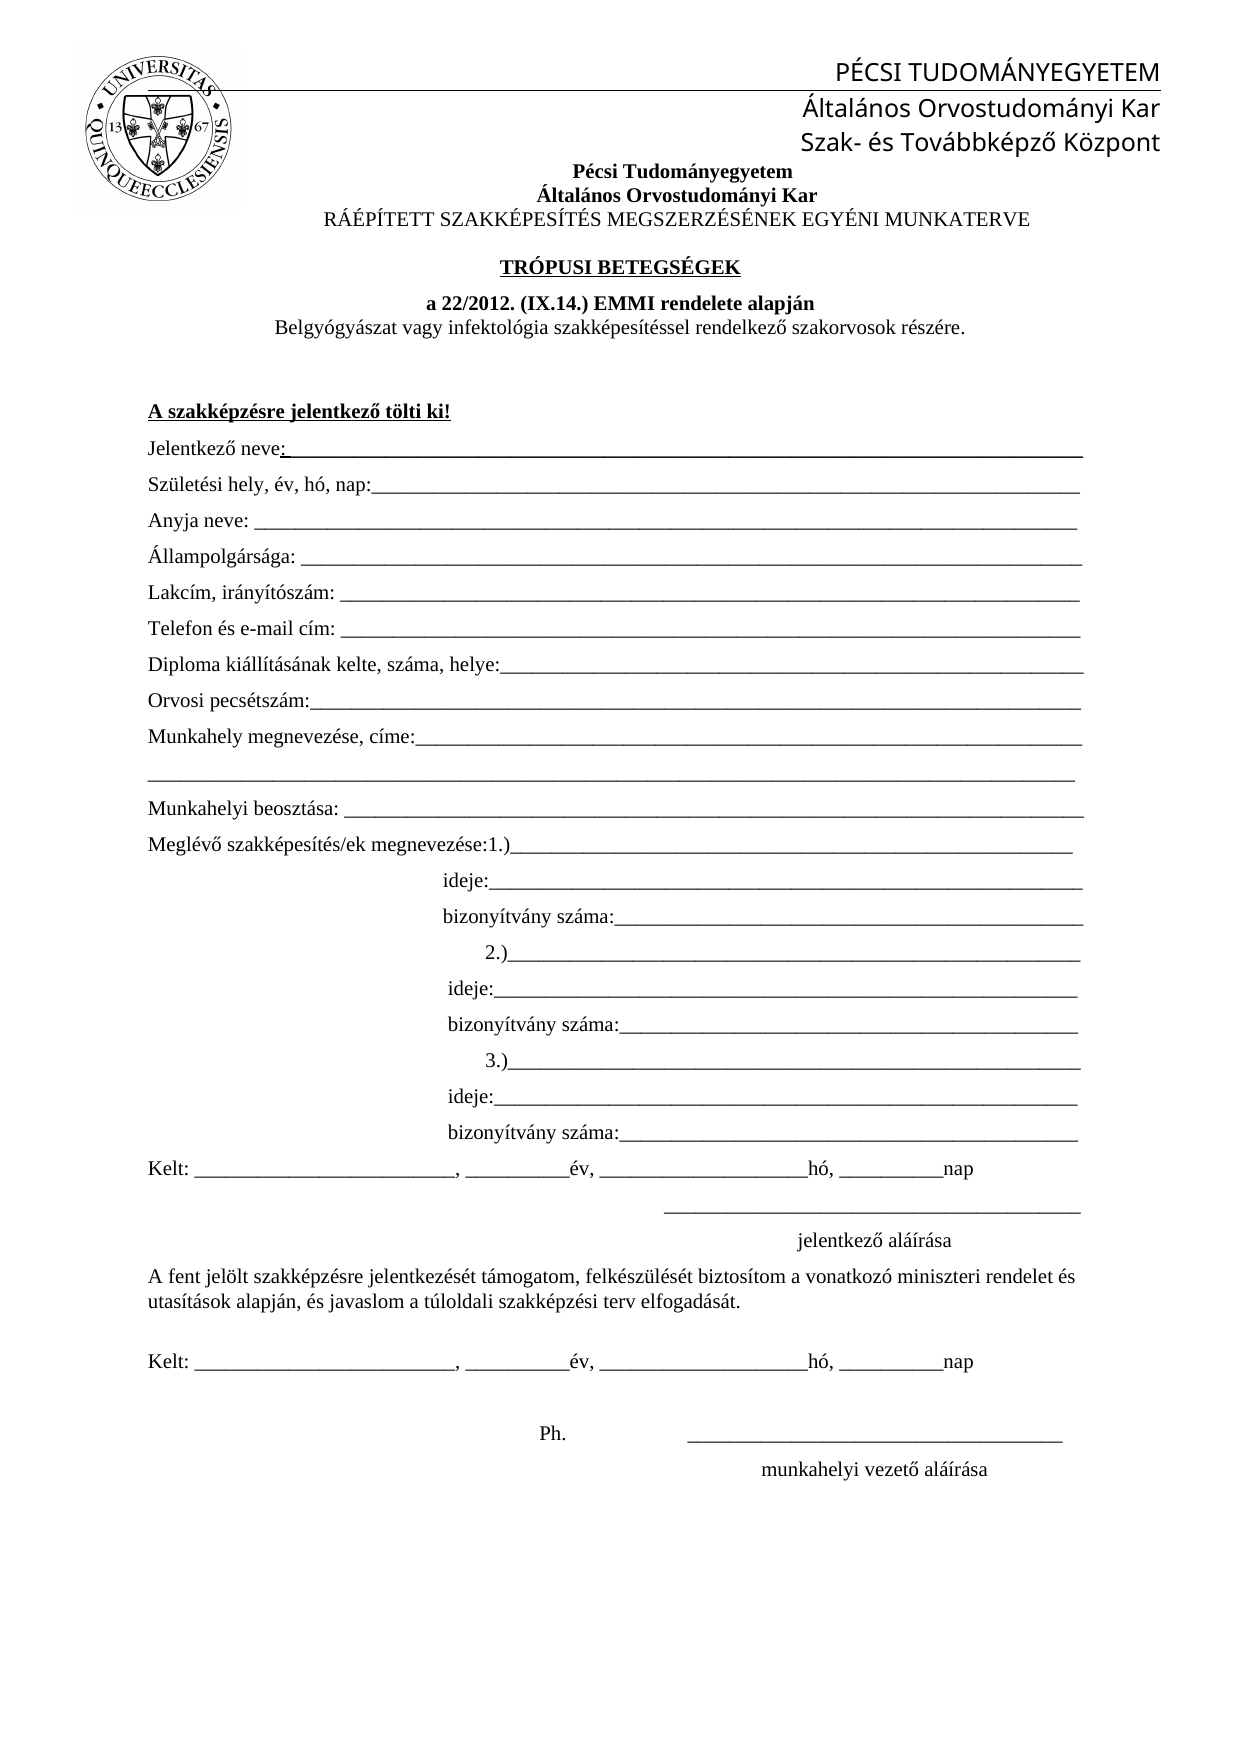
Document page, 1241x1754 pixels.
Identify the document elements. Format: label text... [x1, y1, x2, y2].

text jelentkező aláírása [590, 1228, 1085, 1252]
text Meglévő szakképesítés/ek megnevezése:1.)______________________________________________________ [148, 832, 1085, 856]
text Munkahely megnevezése, címe:________________________________________________________________ [148, 724, 1085, 748]
text Ph. ____________________________________ [443, 1421, 1085, 1445]
text Kelt: _________________________, __________év, ____________________hó, __________nap [148, 1156, 1085, 1180]
text ideje:________________________________________________________ [448, 1084, 1085, 1108]
text Belgyógyászat vagy infektológia szakképesítéssel rendelkező szakorvosok részére. [148, 315, 1093, 339]
text Állampolgársága: ___________________________________________________________________________ [148, 544, 1085, 568]
picture [72, 42, 243, 213]
text Telefon és e-mail cím: _______________________________________________________________________ [148, 616, 1085, 640]
text Anyja neve: _______________________________________________________________________________ [148, 508, 1085, 532]
text bizonyítvány száma:____________________________________________ [448, 1120, 1085, 1144]
text Munkahelyi beosztása: _______________________________________________________________________ [148, 796, 1085, 820]
text bizonyítvány száma:____________________________________________ [448, 1012, 1085, 1036]
text Kelt: _________________________, __________év, ____________________hó, __________nap [148, 1349, 1085, 1373]
text _________________________________________________________________________________________ [148, 760, 1085, 784]
text ideje:_________________________________________________________bizonyítvány száma:_____________________________________________ [443, 868, 1085, 928]
text 3.)_______________________________________________________ [485, 1048, 1085, 1072]
text TRÓPUSI BETEGSÉGEK [148, 255, 1093, 279]
text RÁÉPÍTETT SZAKKÉPESÍTÉS MEGSZERZÉSÉNEK EGYÉNI MUNKATERVE [148, 207, 1093, 231]
text Orvosi pecsétszám:__________________________________________________________________________ [148, 688, 1085, 712]
text A fent jelölt szakképzésre jelentkezését támogatom, felkészülését biztosítom a vonatkozó miniszteri rendelet és utasítások alapján, és javaslom a túloldali szakképzési terv elfogadását. [148, 1264, 1085, 1313]
text munkahelyi vezető aláírása [590, 1457, 1085, 1481]
text Általános Orvostudományi Kar [148, 183, 1093, 207]
text A szakképzésre jelentkező tölti ki! [148, 399, 1093, 423]
text Jelentkező neve: ____________________________________________________________________________ [148, 436, 1085, 459]
text Lakcím, irányítószám: _______________________________________________________________________ [148, 580, 1085, 604]
text Pécsi Tudományegyetem [148, 159, 1104, 183]
text Diploma kiállításának kelte, száma, helye:________________________________________________________ [148, 652, 1085, 676]
text ________________________________________ [590, 1192, 1085, 1216]
text ideje:________________________________________________________ [448, 976, 1085, 1000]
text Születési hely, év, hó, nap:____________________________________________________________________ [148, 472, 1085, 496]
text a 22/2012. (IX.14.) EMMI rendelete alapján [148, 291, 1093, 315]
text 2.)_______________________________________________________ [485, 940, 1085, 964]
